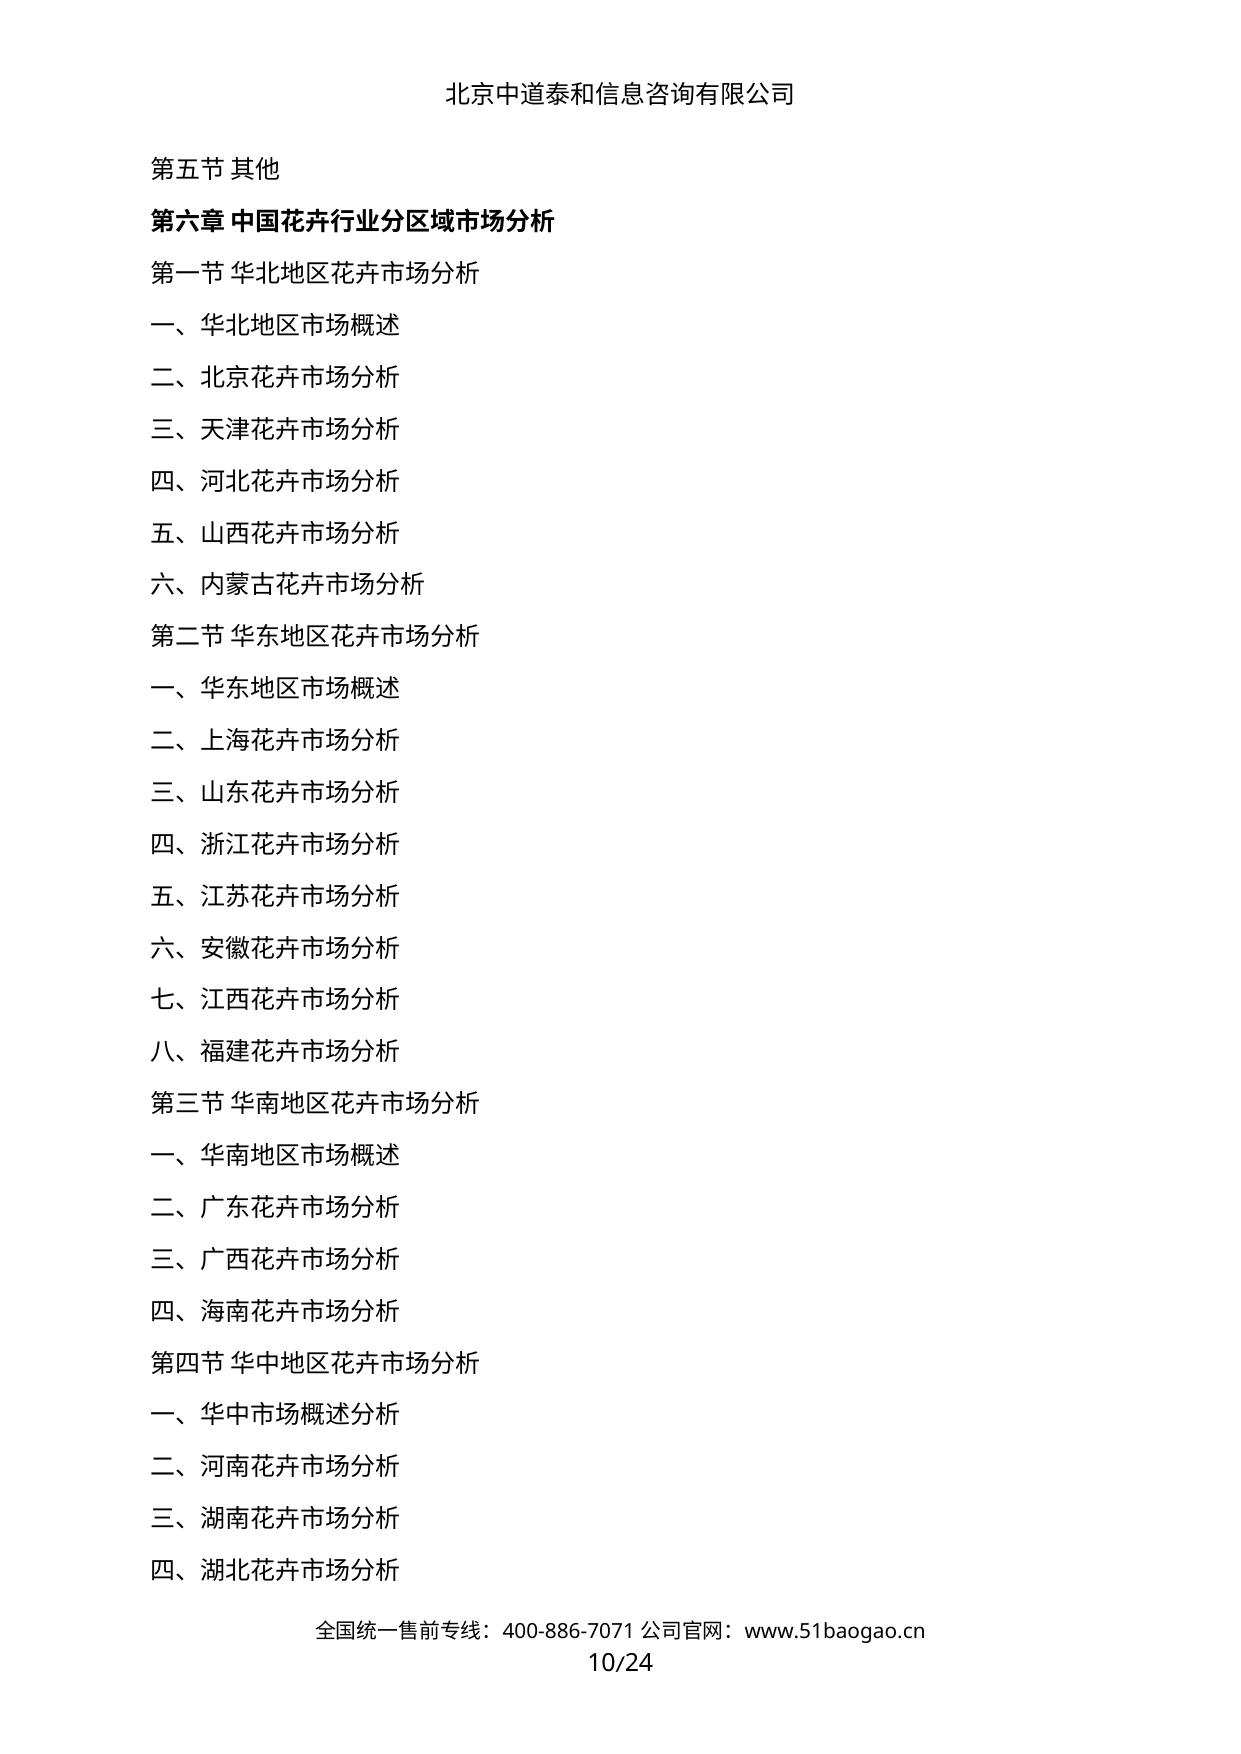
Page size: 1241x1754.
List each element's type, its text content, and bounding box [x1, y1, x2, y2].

text 第一节 华北地区花卉市场分析 [150, 254, 1090, 290]
text 第三节 华南地区花卉市场分析 [150, 1084, 1090, 1120]
text 八、福建花卉市场分析 [150, 1032, 1090, 1068]
text 五、江苏花卉市场分析 [150, 876, 1090, 912]
text 第二节 华东地区花卉市场分析 [150, 617, 1090, 653]
text 三、天津花卉市场分析 [150, 409, 1090, 446]
text 四、湖北花卉市场分析 [150, 1551, 1090, 1587]
text 四、浙江花卉市场分析 [150, 824, 1090, 861]
text 第六章 中国花卉行业分区域市场分析 [150, 202, 1090, 238]
text 二、上海花卉市场分析 [150, 721, 1090, 757]
text 二、河南花卉市场分析 [150, 1447, 1090, 1483]
text 一、华南地区市场概述 [150, 1136, 1090, 1172]
text 一、华东地区市场概述 [150, 669, 1090, 705]
text 六、内蒙古花卉市场分析 [150, 565, 1090, 601]
text 五、山西花卉市场分析 [150, 513, 1090, 549]
text 三、湖南花卉市场分析 [150, 1499, 1090, 1535]
text 一、华北地区市场概述 [150, 306, 1090, 342]
text 二、北京花卉市场分析 [150, 357, 1090, 394]
text 四、河北花卉市场分析 [150, 461, 1090, 497]
text 一、华中市场概述分析 [150, 1395, 1090, 1431]
text 六、安徽花卉市场分析 [150, 928, 1090, 964]
text 第四节 华中地区花卉市场分析 [150, 1343, 1090, 1379]
text 第五节 其他 [150, 150, 1090, 186]
text 三、山东花卉市场分析 [150, 772, 1090, 809]
text 三、广西花卉市场分析 [150, 1239, 1090, 1276]
text 四、海南花卉市场分析 [150, 1291, 1090, 1327]
text 七、江西花卉市场分析 [150, 980, 1090, 1016]
text 二、广东花卉市场分析 [150, 1187, 1090, 1224]
